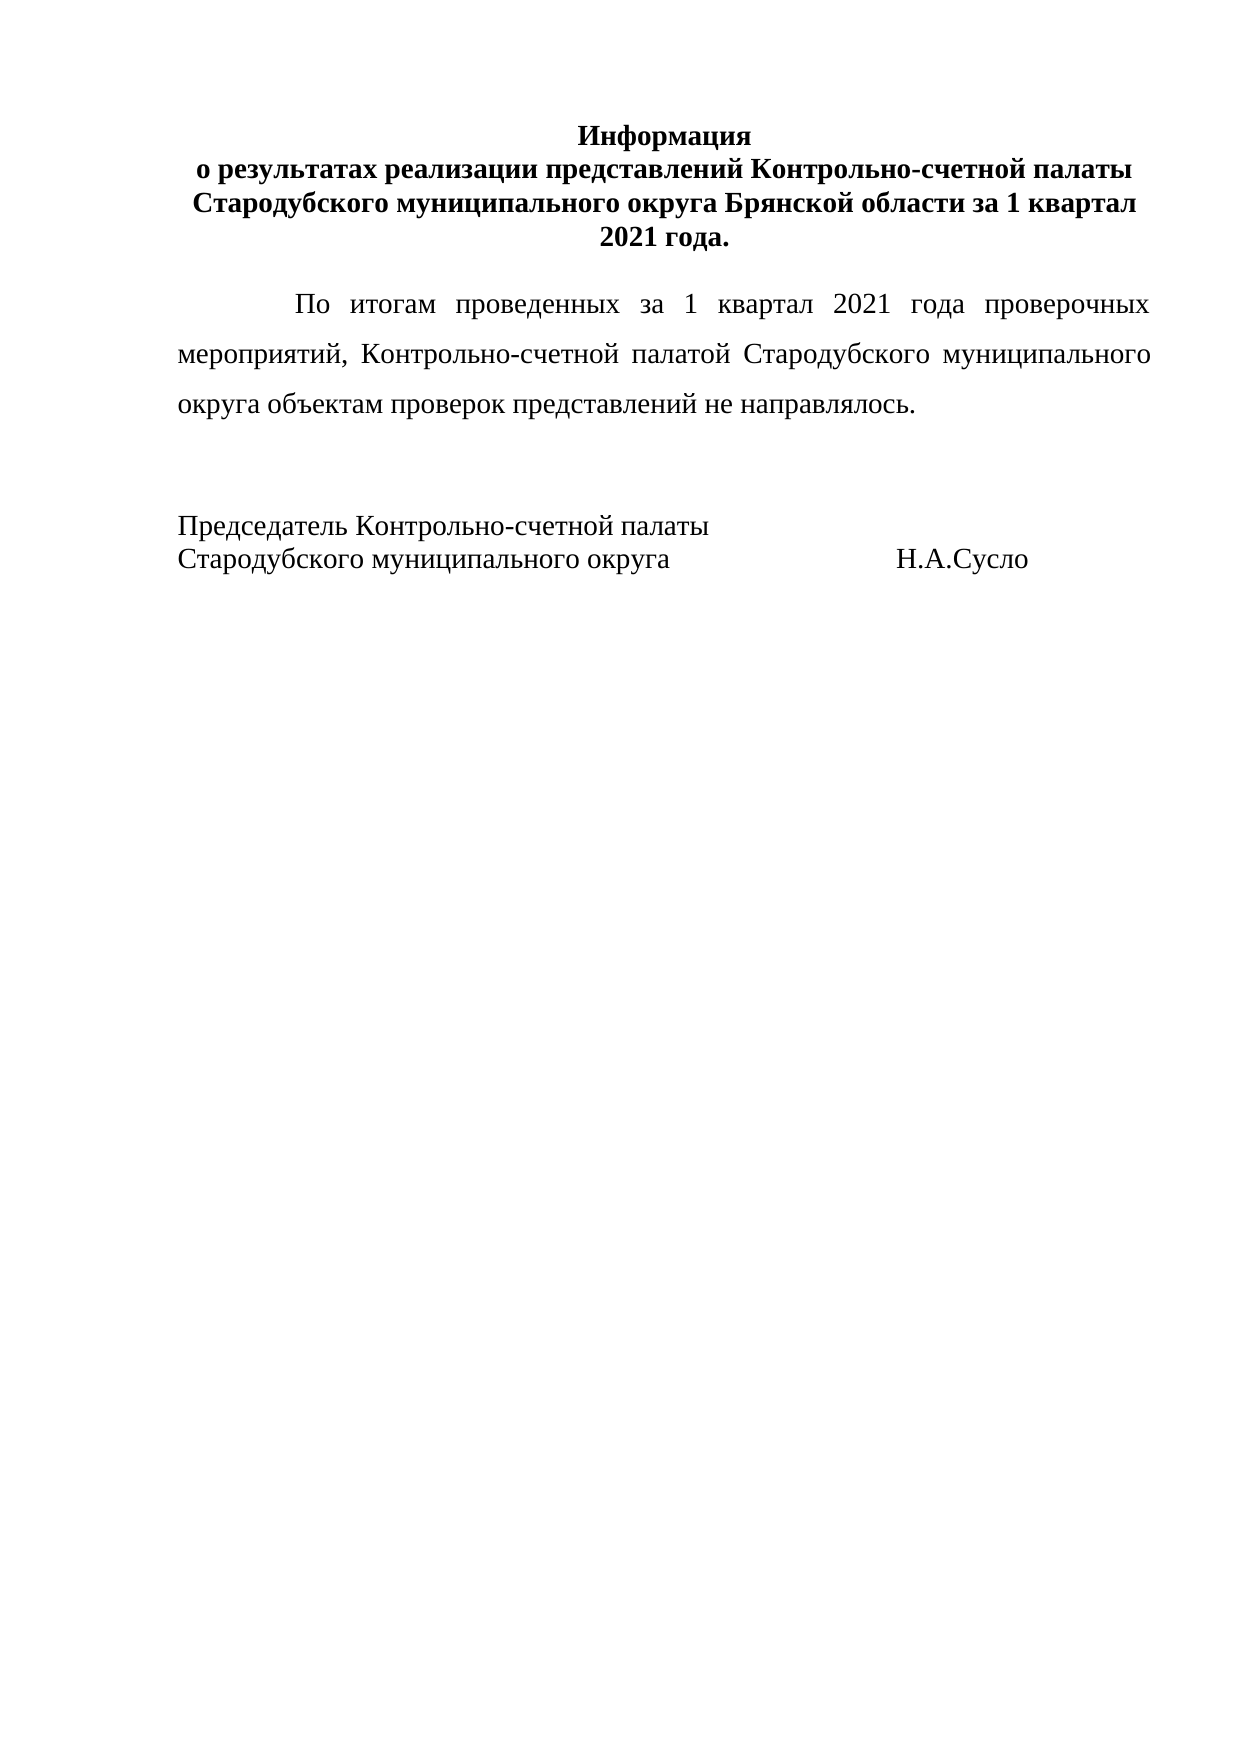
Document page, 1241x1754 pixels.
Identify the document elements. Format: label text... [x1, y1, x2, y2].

text Председатель Контрольно-счетной палаты [177, 508, 1152, 541]
text Стародубского муниципального округа Н.А.Сусло [177, 541, 1152, 575]
text По итогам проведенных за 1 квартал 2021 года проверочных мероприятий, Контрольно-счетной палатой Стародубского муниципального округа объектам проверок представлений не направлялось. [177, 286, 1152, 420]
text Информация [177, 118, 1152, 152]
text о результатах реализации представлений Контрольно-счетной палаты Стародубского муниципального округа Брянской области за 1 квартал 2021 года. [177, 152, 1152, 252]
